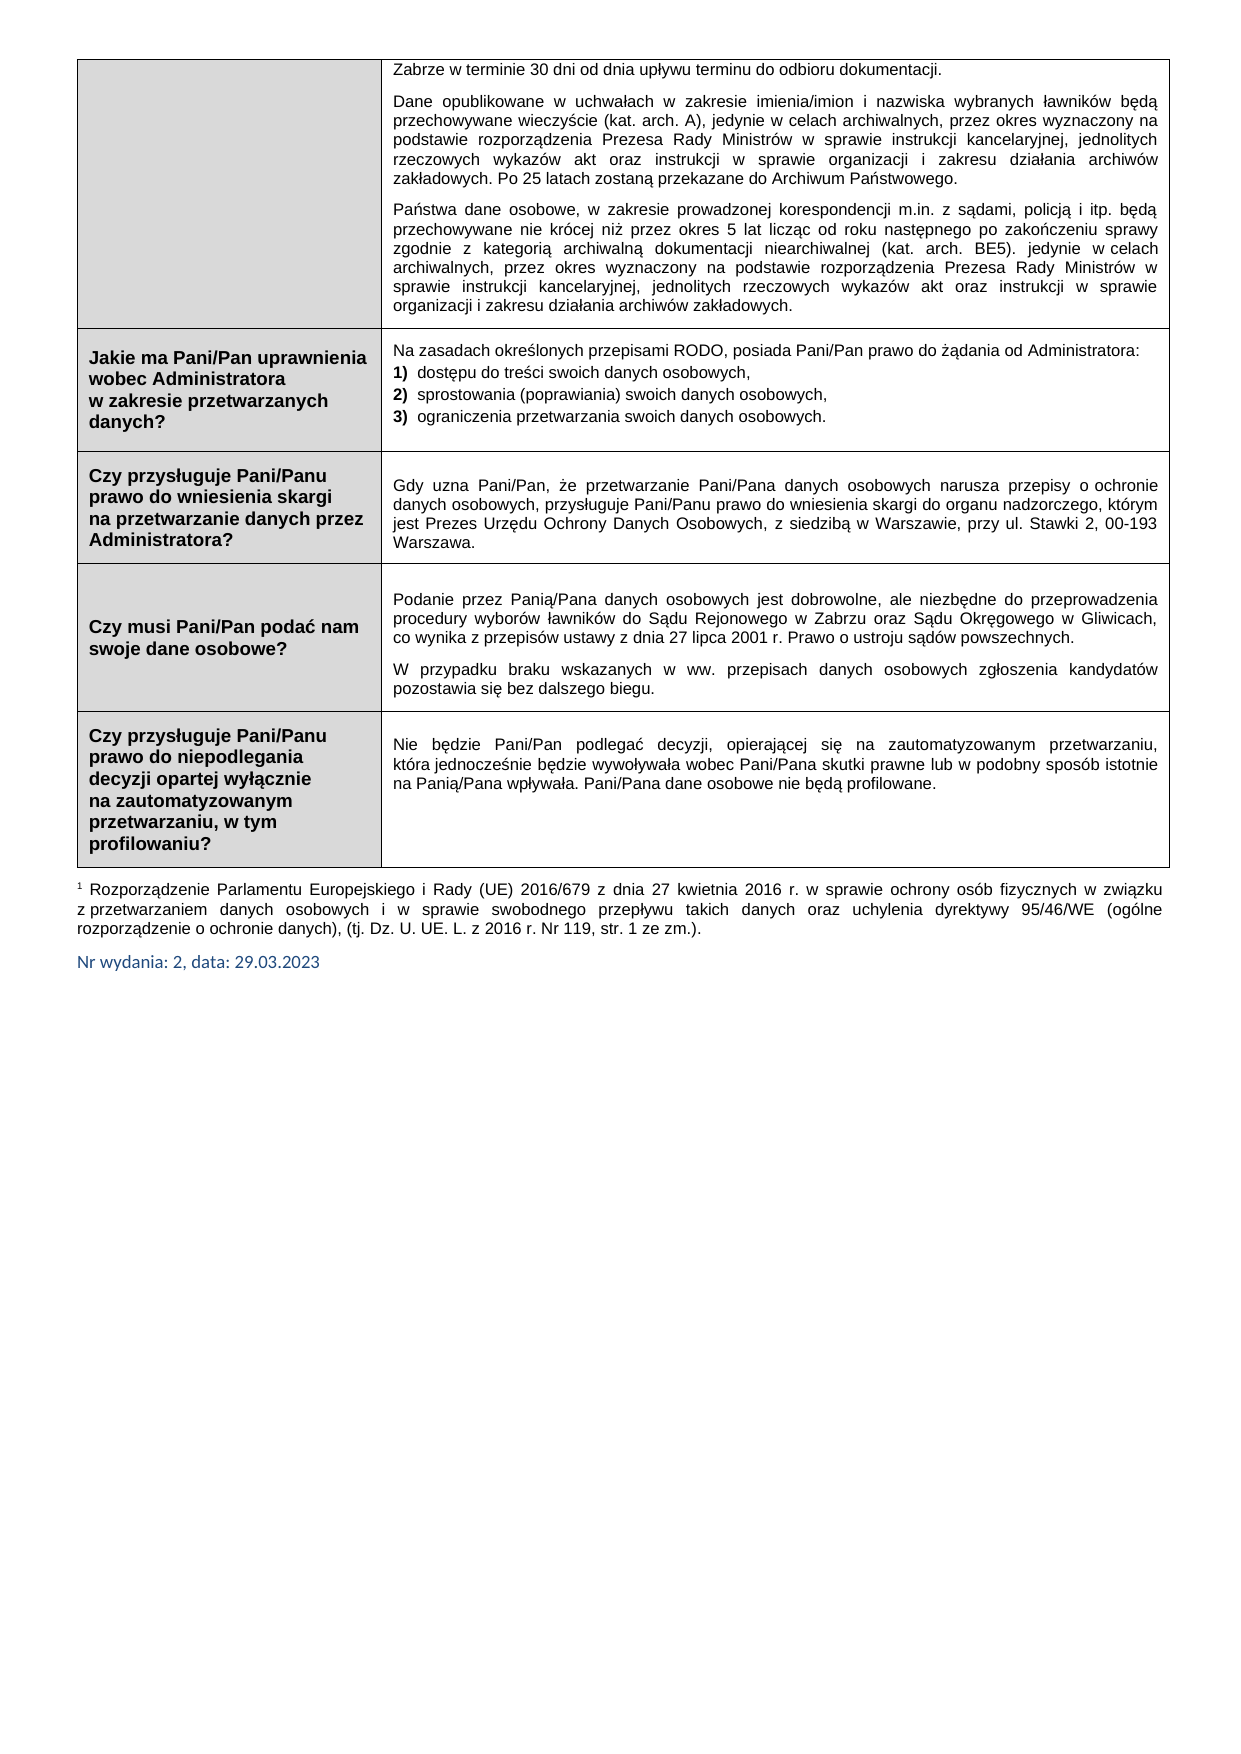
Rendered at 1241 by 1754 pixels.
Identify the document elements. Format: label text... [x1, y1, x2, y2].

text Nr wydania: 2, data: 29.03.2023 [77, 950, 1163, 973]
table_cell Czy musi Pani/Pan podać nam swoje dane osobowe? [78, 564, 381, 711]
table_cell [382, 60, 1169, 328]
table_cell Na zasadach określonych przepisami RODO, posiada Pani/Pan prawo do żądania od Administratora: dostępu do treści swoich danych osobowych, sprostowania (poprawiania) swoich danych osobowych, ograniczenia przetwarzania swoich danych osobowych. [382, 329, 1169, 451]
table_cell Gdy uzna Pani/Pan, że przetwarzanie Pani/Pana danych osobowych narusza przepisy o ochronie danych osobowych, przysługuje Pani/Panu prawo do wniesienia skargi do organu nadzorczego, którym jest Prezes Urzędu Ochrony Danych Osobowych, z siedzibą w Warszawie, przy ul. Stawki 2, 00-193 Warszawa. [382, 452, 1169, 563]
table_cell Czy przysługuje Pani/Panu prawo do wniesienia skargi na przetwarzanie danych przez Administratora? [78, 452, 381, 563]
table_cell Czy przysługuje Pani/Panu prawo do niepodlegania decyzji opartej wyłącznie na zautomatyzowanym przetwarzaniu, w tym profilowaniu? [78, 712, 381, 867]
table_cell Podanie przez Panią/Pana danych osobowych jest dobrowolne, ale niezbędne do przeprowadzenia procedury wyborów ławników do Sądu Rejonowego w Zabrzu oraz Sądu Okręgowego w Gliwicach, co wynika z przepisów ustawy z dnia 27 lipca 2001 r. Prawo o ustroju sądów powszechnych. W przypadku braku wskazanych w ww. przepisach danych osobowych zgłoszenia kandydatów pozostawia się bez dalszego biegu. [382, 564, 1169, 711]
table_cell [78, 60, 381, 328]
text 1 Rozporządzenie Parlamentu Europejskiego i Rady (UE) 2016/679 z dnia 27 kwietnia 2016 r. w sprawie ochrony osób fizycznych w związku z przetwarzaniem danych osobowych i w sprawie swobodnego przepływu takich danych oraz uchylenia dyrektywy 95/46/WE (ogólne rozporządzenie o ochronie danych), (tj. Dz. U. UE. L. z 2016 r. Nr 119, str. 1 ze zm.). [77, 880, 1163, 938]
table_cell Nie będzie Pani/Pan podlegać decyzji, opierającej się na zautomatyzowanym przetwarzaniu, która jednocześnie będzie wywoływała wobec Pani/Pana skutki prawne lub w podobny sposób istotnie na Panią/Pana wpływała. Pani/Pana dane osobowe nie będą profilowane. [382, 712, 1169, 867]
table_cell Jakie ma Pani/Pan uprawnienia wobec Administratora w zakresie przetwarzanych danych? [78, 329, 381, 451]
